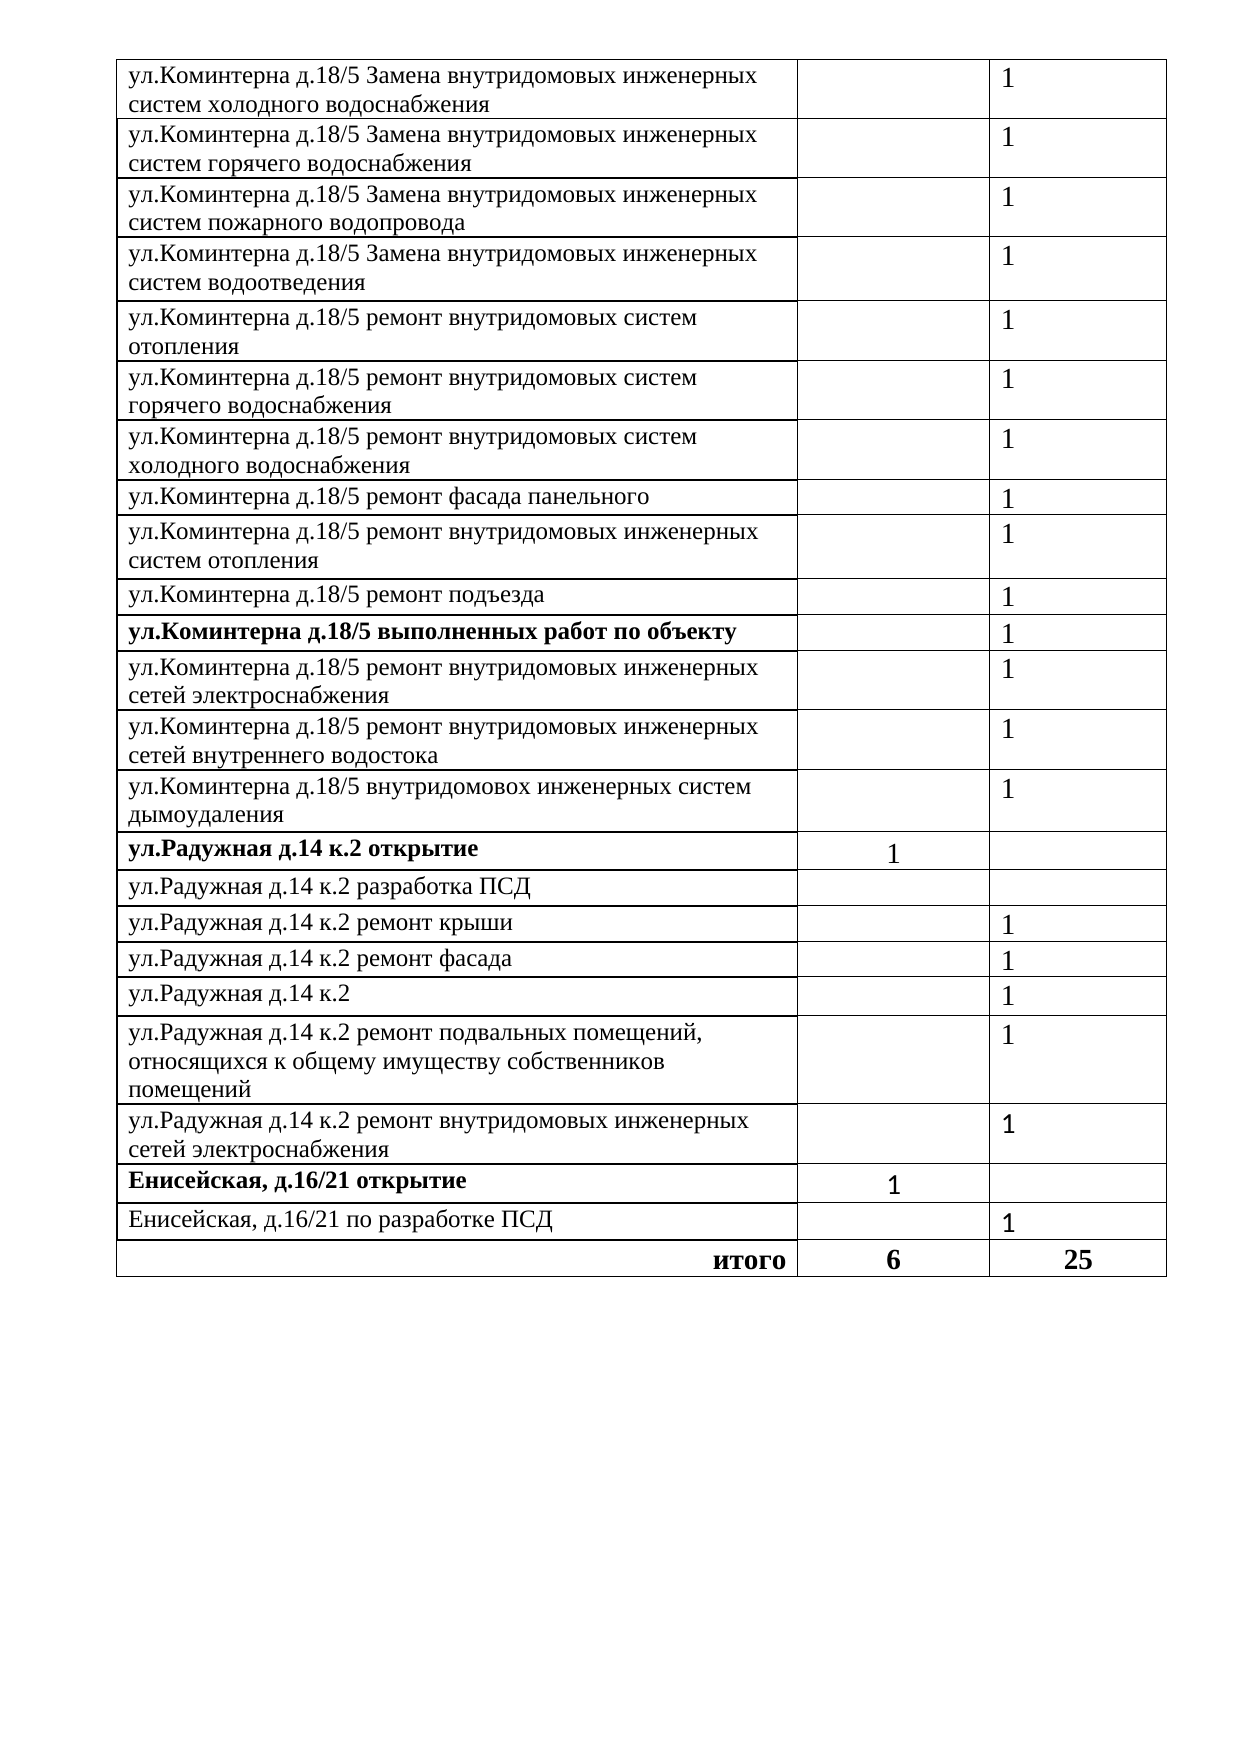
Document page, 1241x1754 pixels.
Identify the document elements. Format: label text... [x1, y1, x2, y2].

table_cell ул.Коминтерна д.18/5 Замена внутридомовых инженерных систем холодного водоснабжения [117, 60, 797, 118]
table_cell ул.Радужная д.14 к.2 ремонт крыши [118, 907, 797, 941]
table_cell 1 [990, 942, 1166, 976]
table_cell [798, 1203, 989, 1239]
table_cell 1 [798, 832, 989, 869]
table_cell 1 [990, 60, 1166, 118]
table_cell 1 [990, 361, 1166, 419]
table_cell [798, 579, 989, 614]
table_cell [798, 710, 989, 769]
table_cell [798, 870, 989, 905]
table_cell [798, 60, 989, 118]
table_cell 1 [990, 651, 1166, 709]
table_cell ул.Коминтерна д.18/5 ремонт внутридомовых систем холодного водоснабжения [118, 421, 797, 479]
table_cell [798, 480, 989, 514]
table_cell 1 [990, 480, 1166, 514]
table_cell 1 [990, 615, 1166, 649]
table_cell 1 [990, 1104, 1166, 1163]
table_cell ул.Коминтерна д.18/5 ремонт внутридомовых инженерных систем отопления [118, 516, 797, 577]
table_cell ул.Радужная д.14 к.2 открытие [118, 833, 797, 869]
table_cell 1 [990, 119, 1166, 177]
table_cell [798, 942, 989, 976]
table_cell Енисейская, д.16/21 по разработке ПСД [118, 1204, 797, 1239]
table_cell [990, 832, 1166, 869]
table_cell [798, 420, 989, 479]
table_cell ул.Коминтерна д.18/5 ремонт внутридомовых систем горячего водоснабжения [118, 362, 797, 419]
table_cell 6 [798, 1240, 989, 1276]
table_cell ул.Радужная д.14 к.2 [118, 978, 797, 1015]
table_cell [990, 870, 1166, 905]
table_cell ул.Коминтерна д.18/5 внутридомовох инженерных систем дымоудаления [118, 771, 797, 831]
table_cell 1 [990, 977, 1166, 1015]
table_cell ул.Коминтерна д.18/5 ремонт подъезда [118, 580, 797, 614]
table_cell 1 [990, 710, 1166, 769]
table_cell ул.Радужная д.14 к.2 ремонт фасада [118, 943, 797, 976]
table_cell 1 [990, 770, 1166, 831]
table_cell [990, 1164, 1166, 1202]
table_cell [798, 119, 989, 177]
table_cell ул.Радужная д.14 к.2 ремонт подвальных помещений, относящихся к общему имуществу собственников помещений [118, 1017, 797, 1103]
table_cell [798, 906, 989, 941]
table_cell [798, 515, 989, 577]
table_cell Енисейская, д.16/21 открытие [118, 1165, 797, 1202]
table_cell [798, 651, 989, 709]
table_cell ул.Коминтерна д.18/5 Замена внутридомовых инженерных систем пожарного водопровода [118, 179, 797, 236]
table_cell 1 [990, 301, 1166, 359]
table_cell 1 [990, 906, 1166, 941]
table_cell 1 [990, 515, 1166, 577]
table_cell ул.Коминтерна д.18/5 ремонт фасада панельного [118, 481, 797, 514]
table_cell 1 [990, 1016, 1166, 1103]
table_cell [798, 237, 989, 300]
table_cell ул.Коминтерна д.18/5 ремонт внутридомовых инженерных сетей внутреннего водостока [118, 711, 797, 769]
table_cell ул.Коминтерна д.18/5 Замена внутридомовых инженерных систем горячего водоснабжения [118, 119, 797, 177]
table_cell ул.Коминтерна д.18/5 ремонт внутридомовых систем отопления [118, 302, 797, 359]
table_cell ул.Радужная д.14 к.2 разработка ПСД [118, 871, 797, 905]
table_cell [798, 1104, 989, 1163]
table_cell ул.Коминтерна д.18/5 Замена внутридомовых инженерных систем водоотведения [118, 238, 797, 300]
table_cell [798, 1016, 989, 1103]
table_cell ул.Коминтерна д.18/5 выполненных работ по объекту [118, 616, 797, 649]
table_cell [798, 770, 989, 831]
table_cell 1 [990, 1203, 1166, 1239]
table_cell 1 [798, 1164, 989, 1202]
table_cell 1 [990, 579, 1166, 614]
table_cell 1 [990, 178, 1166, 236]
table_cell итого [117, 1241, 797, 1276]
table_cell ул.Радужная д.14 к.2 ремонт внутридомовых инженерных сетей электроснабжения [118, 1105, 797, 1163]
table_cell [798, 361, 989, 419]
table_cell [798, 977, 989, 1015]
table_cell [798, 178, 989, 236]
table_cell 25 [990, 1240, 1166, 1276]
table_cell 1 [990, 420, 1166, 479]
table_cell [798, 301, 989, 359]
table_cell 1 [990, 237, 1166, 300]
table_cell [798, 615, 989, 649]
table_cell ул.Коминтерна д.18/5 ремонт внутридомовых инженерных сетей электроснабжения [118, 652, 797, 709]
